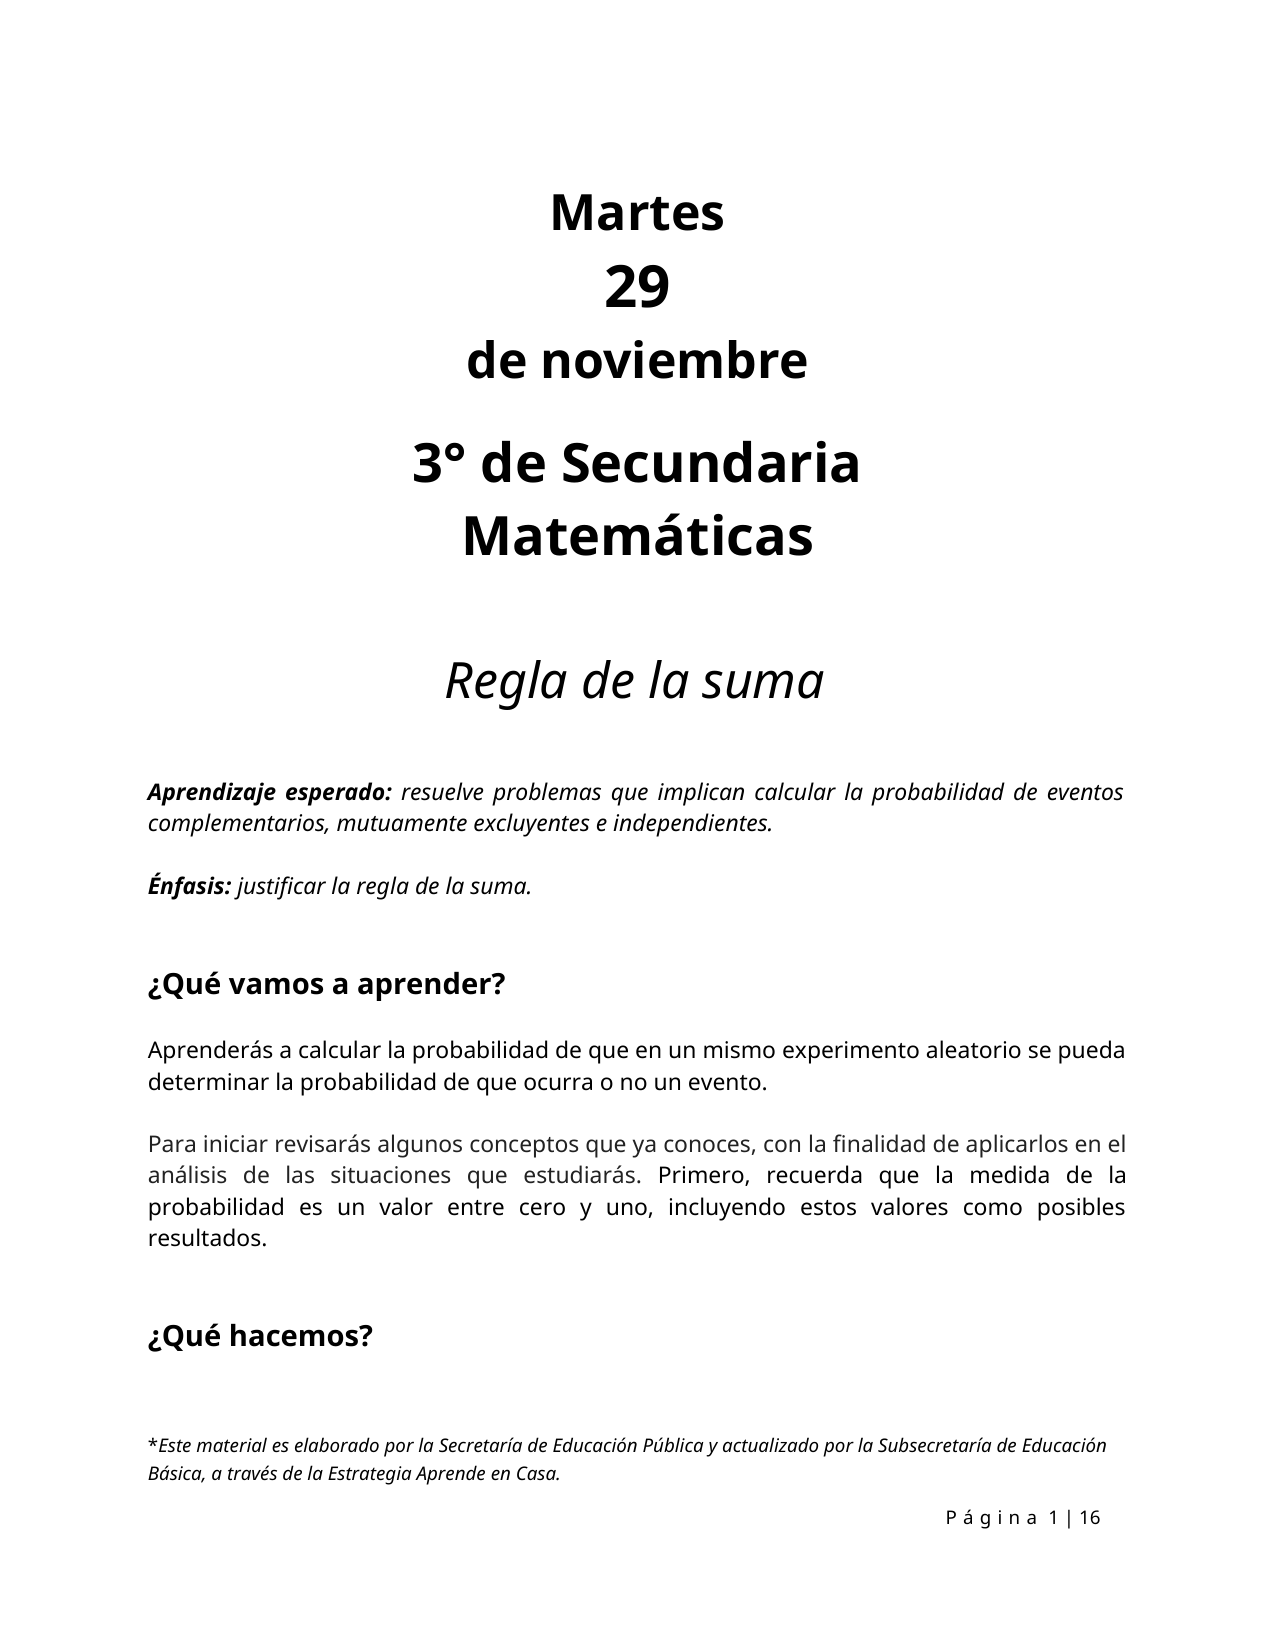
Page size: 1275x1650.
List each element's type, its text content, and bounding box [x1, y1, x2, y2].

text de noviembre [148, 325, 1127, 393]
text 3° de Secundaria [148, 424, 1127, 498]
text ¿Qué vamos a aprender? [148, 963, 1127, 1003]
text Regla de la suma [148, 645, 1127, 713]
text Énfasis: justificar la regla de la suma. [148, 870, 1127, 901]
text Aprendizaje esperado: resuelve problemas que implican calcular la probabilidad de eventos complementarios, mutuamente excluyentes e independientes. [148, 776, 1127, 838]
text Martes [148, 177, 1127, 245]
text ¿Qué hacemos? [148, 1316, 1127, 1355]
text 29 [148, 245, 1127, 325]
text Para iniciar revisarás algunos conceptos que ya conoces, con la finalidad de aplicarlos en el análisis de las situaciones que estudiarás. Primero, recuerda que la medida de la probabilidad es un valor entre cero y uno, incluyendo estos valores como posibles resultados. [148, 1159, 1127, 1253]
text Aprenderás a calcular la probabilidad de que en un mismo experimento aleatorio se pueda determinar la probabilidad de que ocurra o no un evento. [148, 1034, 1127, 1097]
text Matemáticas [148, 498, 1127, 572]
